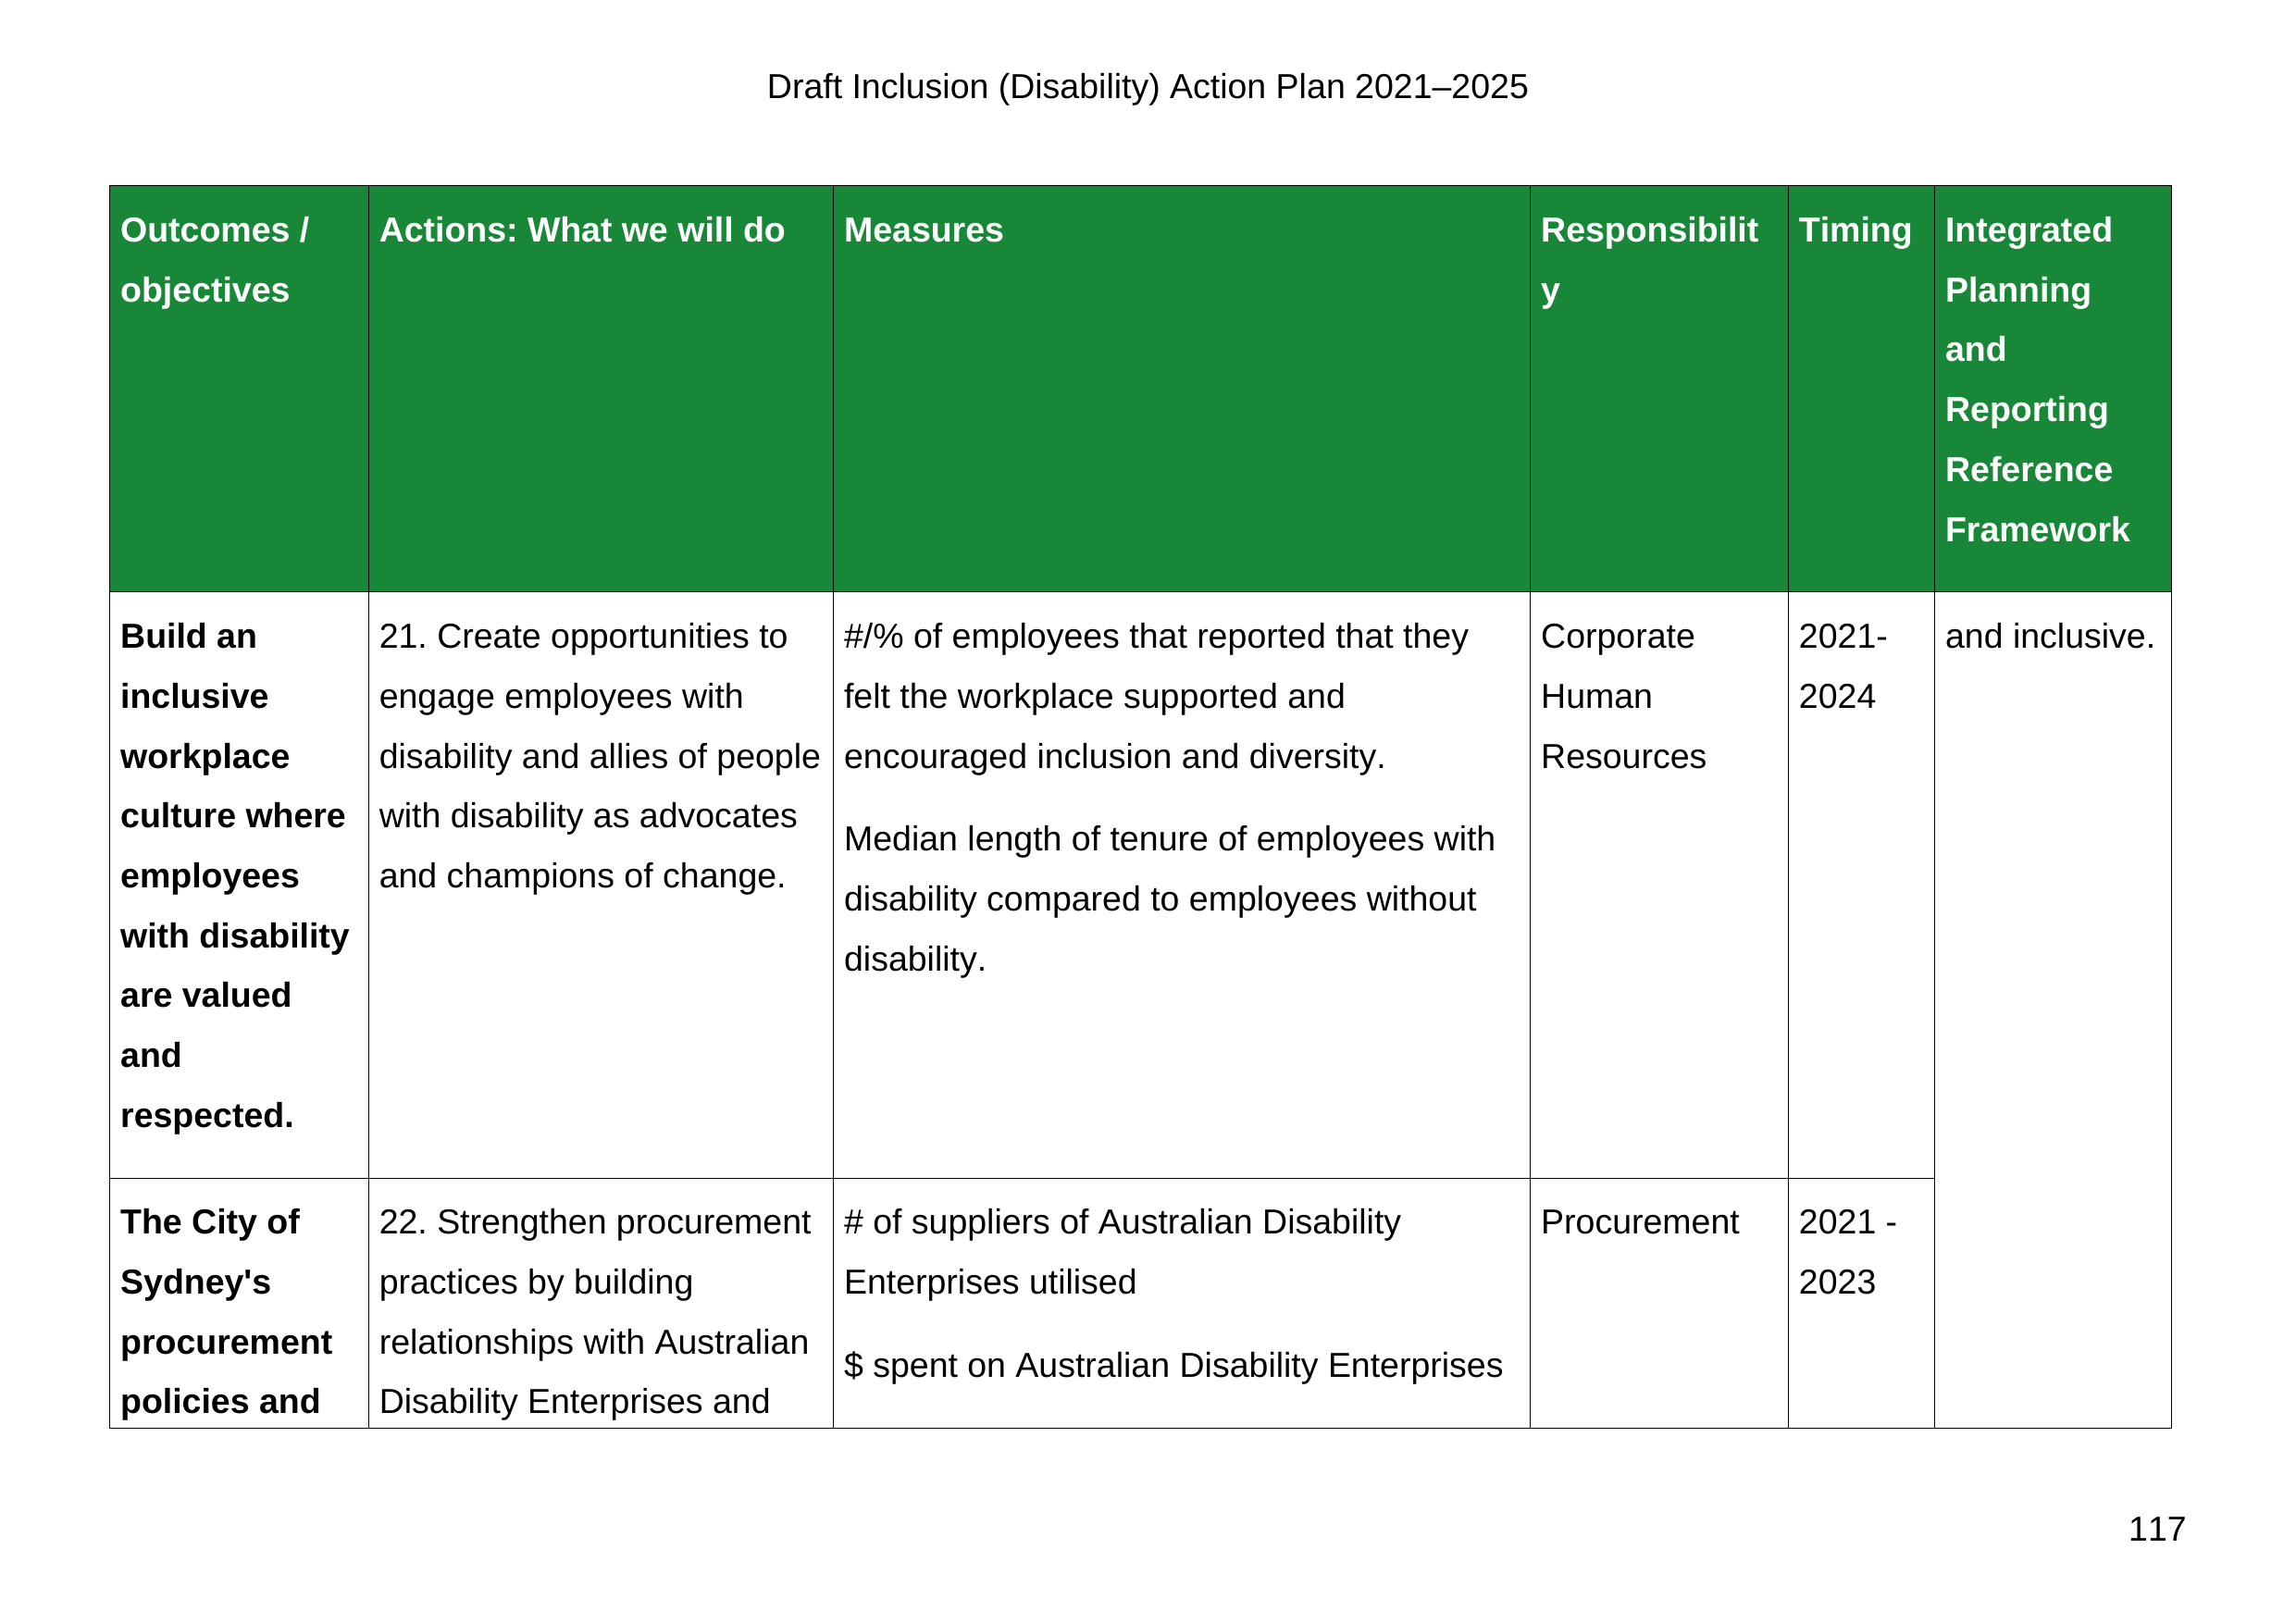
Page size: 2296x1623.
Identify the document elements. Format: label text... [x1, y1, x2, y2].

table_header Integrated Planning and Reporting Reference Framework [1935, 186, 2171, 591]
table_header Timing [1789, 186, 1934, 591]
table_cell 21. Create opportunities to engage employees with disability and allies of people with disability as advocates and champions of change. [369, 592, 833, 1178]
table_header Outcomes / objectives [110, 186, 368, 591]
table_cell The City of Sydney's procurement policies and practices improve employment outcomes for people with disability. [110, 1179, 368, 1428]
table_cell #/% of employees that reported that they felt the workplace supported and encouraged inclusion and diversity. Median length of tenure of employees with disability compared to employees without disability. [834, 592, 1530, 1178]
table_header Measures [834, 186, 1530, 591]
table_cell Corporate Human Resources [1531, 592, 1788, 1178]
table_cell Procurement [1531, 1179, 1788, 1428]
table_header Actions: What we will do [369, 186, 833, 591]
table_cell 2021-2024 [1789, 592, 1934, 1178]
table_cell Sustainable Sydney 2030 Objective: 1.2 The City economy is competitive, prosperous and inclusive. [1935, 592, 2171, 1428]
table_header Responsibility [1531, 186, 1788, 591]
table_cell Build an inclusive workplace culture where employees with disability are valued and respected. [110, 592, 368, 1178]
table_cell 2021 -2023 [1789, 1179, 1934, 1428]
table_cell # of suppliers of Australian Disability Enterprises utilised $ spent on Australian Disability Enterprises [834, 1179, 1530, 1428]
table_cell 22. Strengthen procurement practices by building relationships with Australian Disability Enterprises and educating City of Sydney staff. [369, 1179, 833, 1428]
